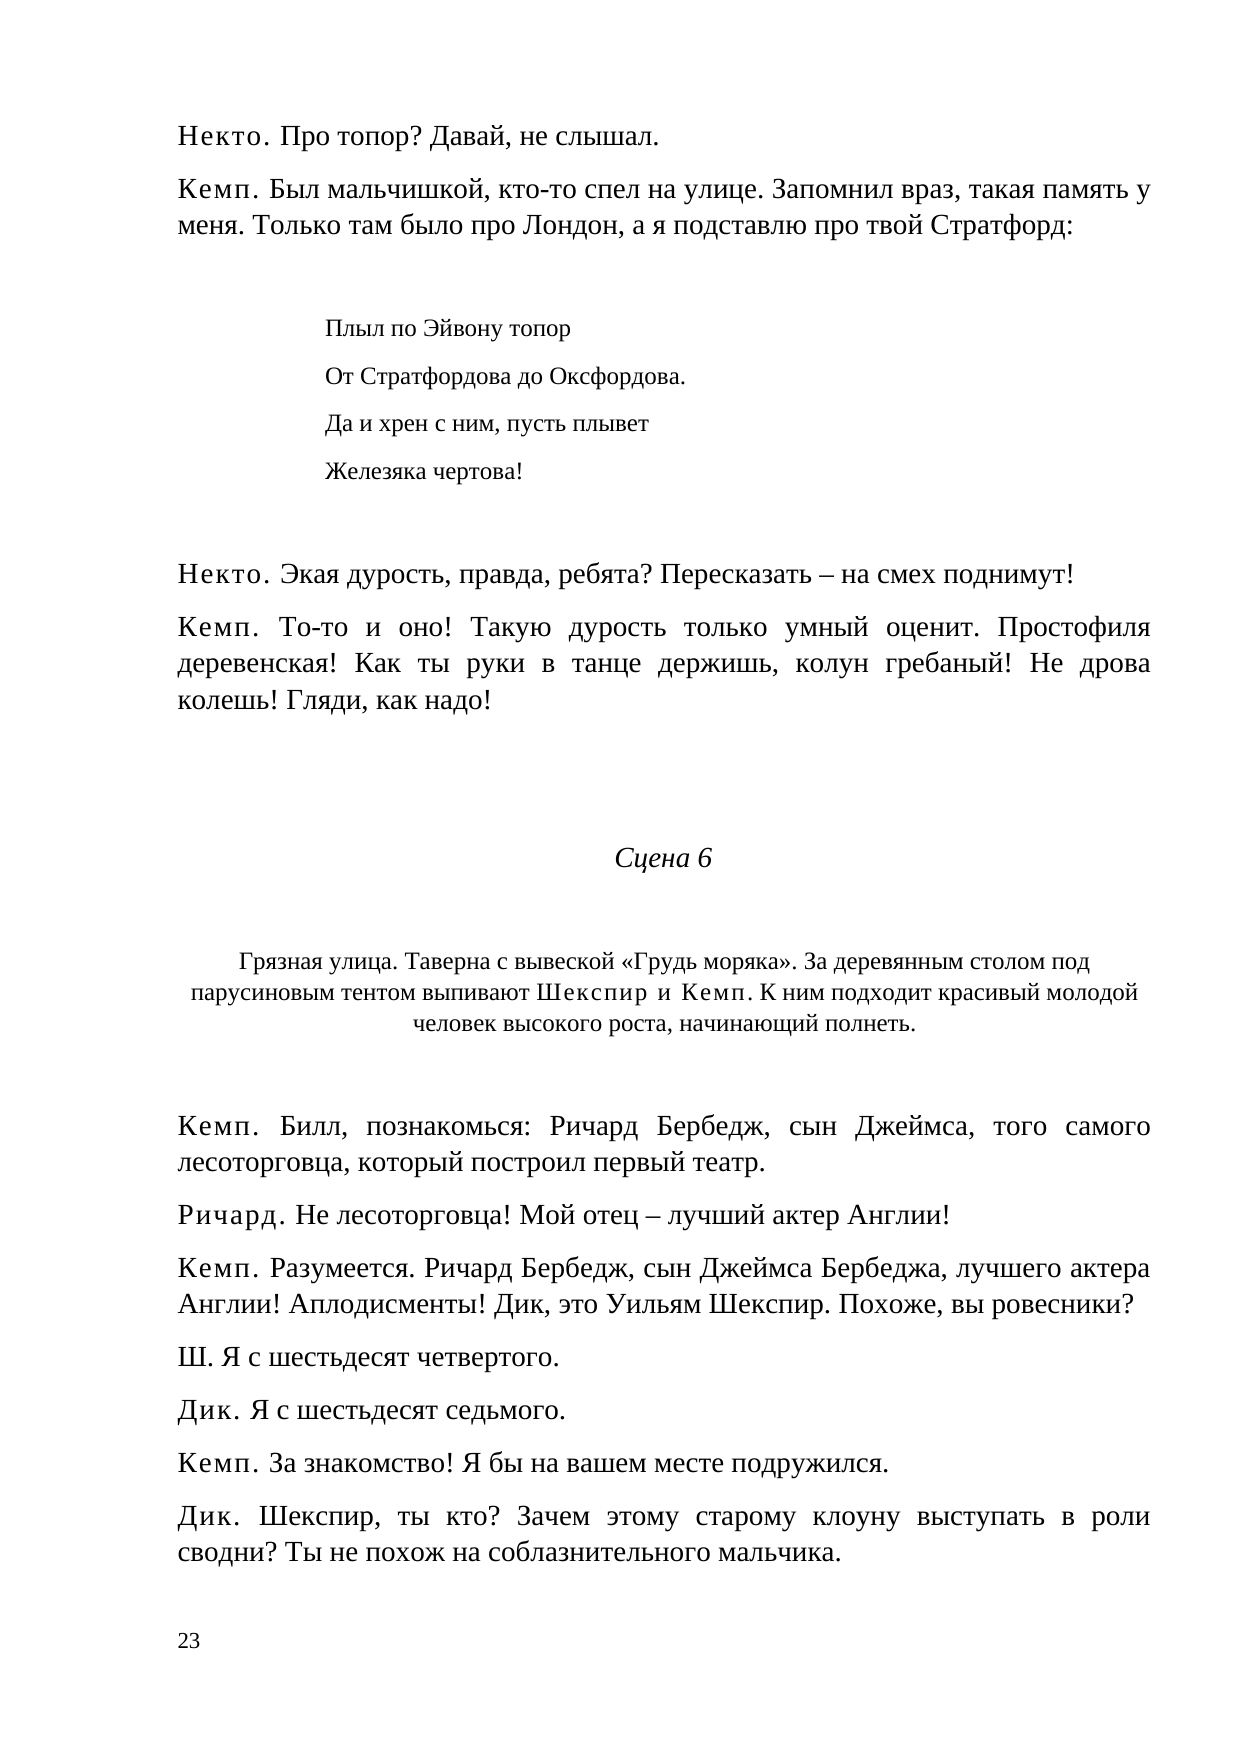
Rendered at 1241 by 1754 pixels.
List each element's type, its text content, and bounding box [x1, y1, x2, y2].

text Ш. Я с шестьдесят четвертого. [177, 1339, 1152, 1373]
text Плыл по Эйвону топор [177, 313, 1152, 341]
text Кемп. Билл, познакомься: Ричард Бербедж, сын Джеймса, того самого лесоторговца, который построил первый театр. [177, 1108, 1152, 1178]
text Кемп. За знакомство! Я бы на вашем месте подружился. [177, 1445, 1152, 1478]
text От Стратфордова до Оксфордова. [177, 361, 1152, 389]
text Дик. Я с шестьдесят седьмого. [177, 1392, 1152, 1426]
text Некто. Про топор? Давай, не слышал. [177, 118, 1152, 152]
text Кемп. То-то и оно! Такую дурость только умный оценит. Простофиля деревенская! Как ты руки в танце держишь, колун гребаный! Не дрова колешь! Гляди, как надо! [177, 609, 1152, 715]
text Сцена 6 [177, 840, 1152, 874]
text Некто. Экая дурость, правда, ребята? Пересказать – на смех поднимут! [177, 557, 1152, 590]
text Грязная улица. Таверна с вывеской «Грудь моряка». За деревянным столом под парусиновым тентом выпивают Шекспир и Кемп. К ним подходит красивый молодой человек высокого роста, начинающий полнеть. [177, 946, 1152, 1037]
text Кемп. Разумеется. Ричард Бербедж, сын Джеймса Бербеджа, лучшего актера Англии! Аплодисменты! Дик, это Уильям Шекспир. Похоже, вы ровесники? [177, 1250, 1152, 1320]
text Ричард. Не лесоторговца! Мой отец – лучший актер Англии! [177, 1197, 1152, 1231]
text Да и хрен с ним, пусть плывет [177, 408, 1152, 437]
text Дик. Шекспир, ты кто? Зачем этому старому клоуну выступать в роли сводни? Ты не похож на соблазнительного мальчика. [177, 1498, 1152, 1567]
text Кемп. Был мальчишкой, кто-то спел на улице. Запомнил враз, такая память у меня. Только там было про Лондон, а я подставлю про твой Стратфорд: [177, 171, 1152, 241]
text Железяка чертова! [177, 456, 1152, 485]
